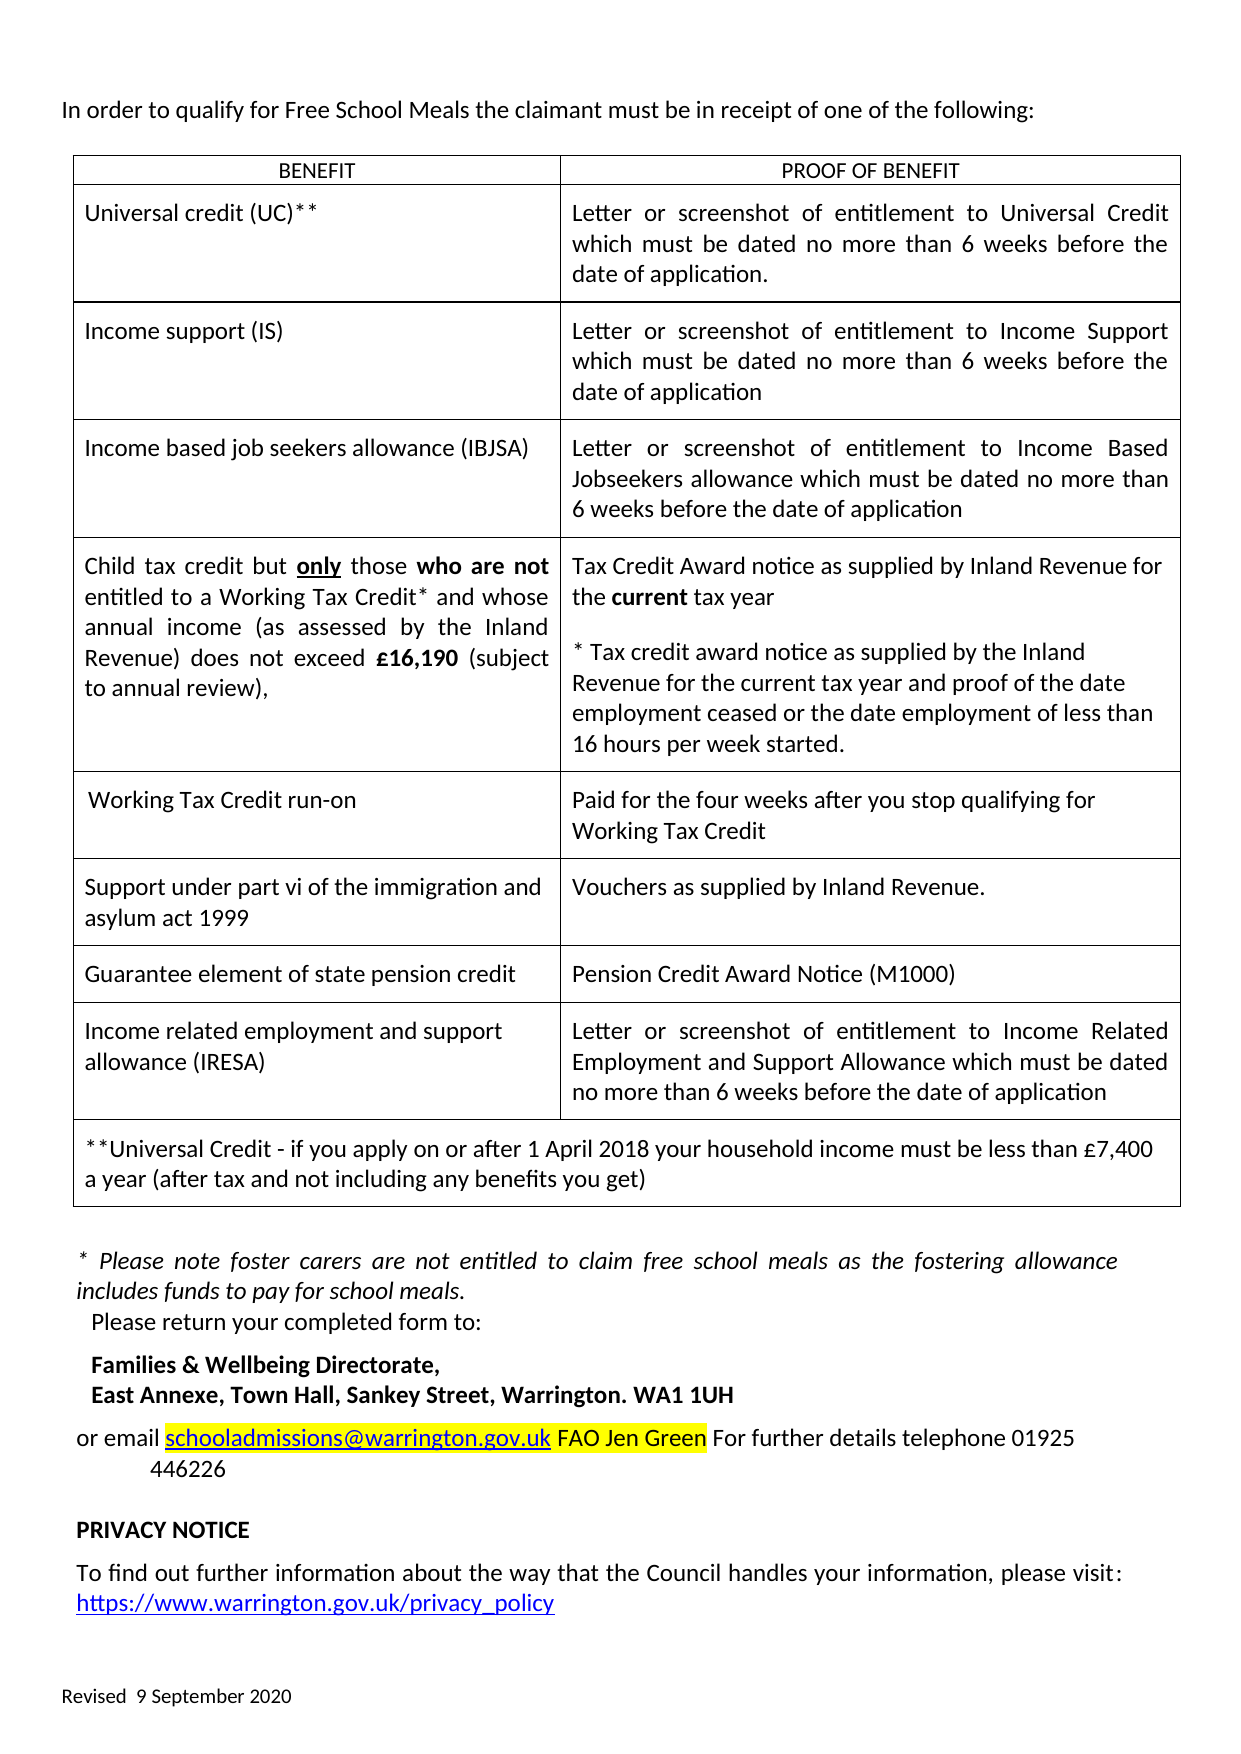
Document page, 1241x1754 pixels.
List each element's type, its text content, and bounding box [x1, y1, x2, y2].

table_header BENEFIT [74, 156, 560, 184]
table_cell Letter or screenshot of entitlement to Income Related Employment and Support Allowance which must be dated no more than 6 weeks before the date of application [561, 1003, 1180, 1119]
subtitle In order to qualify for Free School Meals the claimant must be in receipt of one of the following: [61, 94, 1122, 124]
table_cell Vouchers as supplied by Inland Revenue. [561, 859, 1180, 945]
text East Annexe, Town Hall, Sankey Street, Warrington. WA1 1UH [91, 1379, 1065, 1410]
table_cell Income support (IS) [74, 303, 560, 419]
table_cell Working Tax Credit run-on [74, 772, 560, 858]
text Please return your completed form to: [91, 1306, 1065, 1336]
table_cell Letter or screenshot of entitlement to Income Support which must be dated no more than 6 weeks before the date of application [561, 303, 1180, 419]
table_cell Guarantee element of state pension credit [74, 946, 560, 1002]
text or email schooladmissions@warrington.gov.uk FAO Jen Green For further details telephone 01925 446226 [76, 1422, 1122, 1483]
table_cell Income related employment and support allowance (IRESA) [74, 1003, 560, 1119]
text PRIVACY NOTICE [76, 1514, 1122, 1544]
table_cell Pension Credit Award Notice (M1000) [561, 946, 1180, 1002]
table_cell Support under part vi of the immigration and asylum act 1999 [74, 859, 560, 945]
table_cell Letter or screenshot of entitlement to Income Based Jobseekers allowance which must be dated no more than 6 weeks before the date of application [561, 420, 1180, 537]
table_cell Universal credit (UC)** [74, 185, 560, 301]
table_cell Paid for the four weeks after you stop qualifying for Working Tax Credit [561, 772, 1180, 858]
table_cell Child tax credit but only those who are not entitled to a Working Tax Credit* and whose annual income (as assessed by the Inland Revenue) does not exceed £16,190 (subject to annual review), [74, 538, 560, 771]
text To find out further information about the way that the Council handles your information, please visit: https://www.warrington.gov.uk/privacy_policy [76, 1557, 1122, 1618]
table_header PROOF OF BENEFIT [561, 156, 1180, 184]
table_cell **Universal Credit - if you apply on or after 1 April 2018 your household income must be less than £7,400 a year (after tax and not including any benefits you get) [74, 1120, 1180, 1206]
text * Please note foster carers are not entitled to claim free school meals as the fostering allowance includes funds to pay for school meals. [76, 1245, 1122, 1306]
text Families & Wellbeing Directorate, [91, 1349, 1065, 1379]
table_cell Tax Credit Award notice as supplied by Inland Revenue for the current tax year * Tax credit award notice as supplied by the Inland Revenue for the current tax year and proof of the date employment ceased or the date employment of less than 16 hours per week started. [561, 538, 1180, 771]
table_cell Income based job seekers allowance (IBJSA) [74, 420, 560, 537]
table_cell Letter or screenshot of entitlement to Universal Credit which must be dated no more than 6 weeks before the date of application. [561, 185, 1180, 301]
